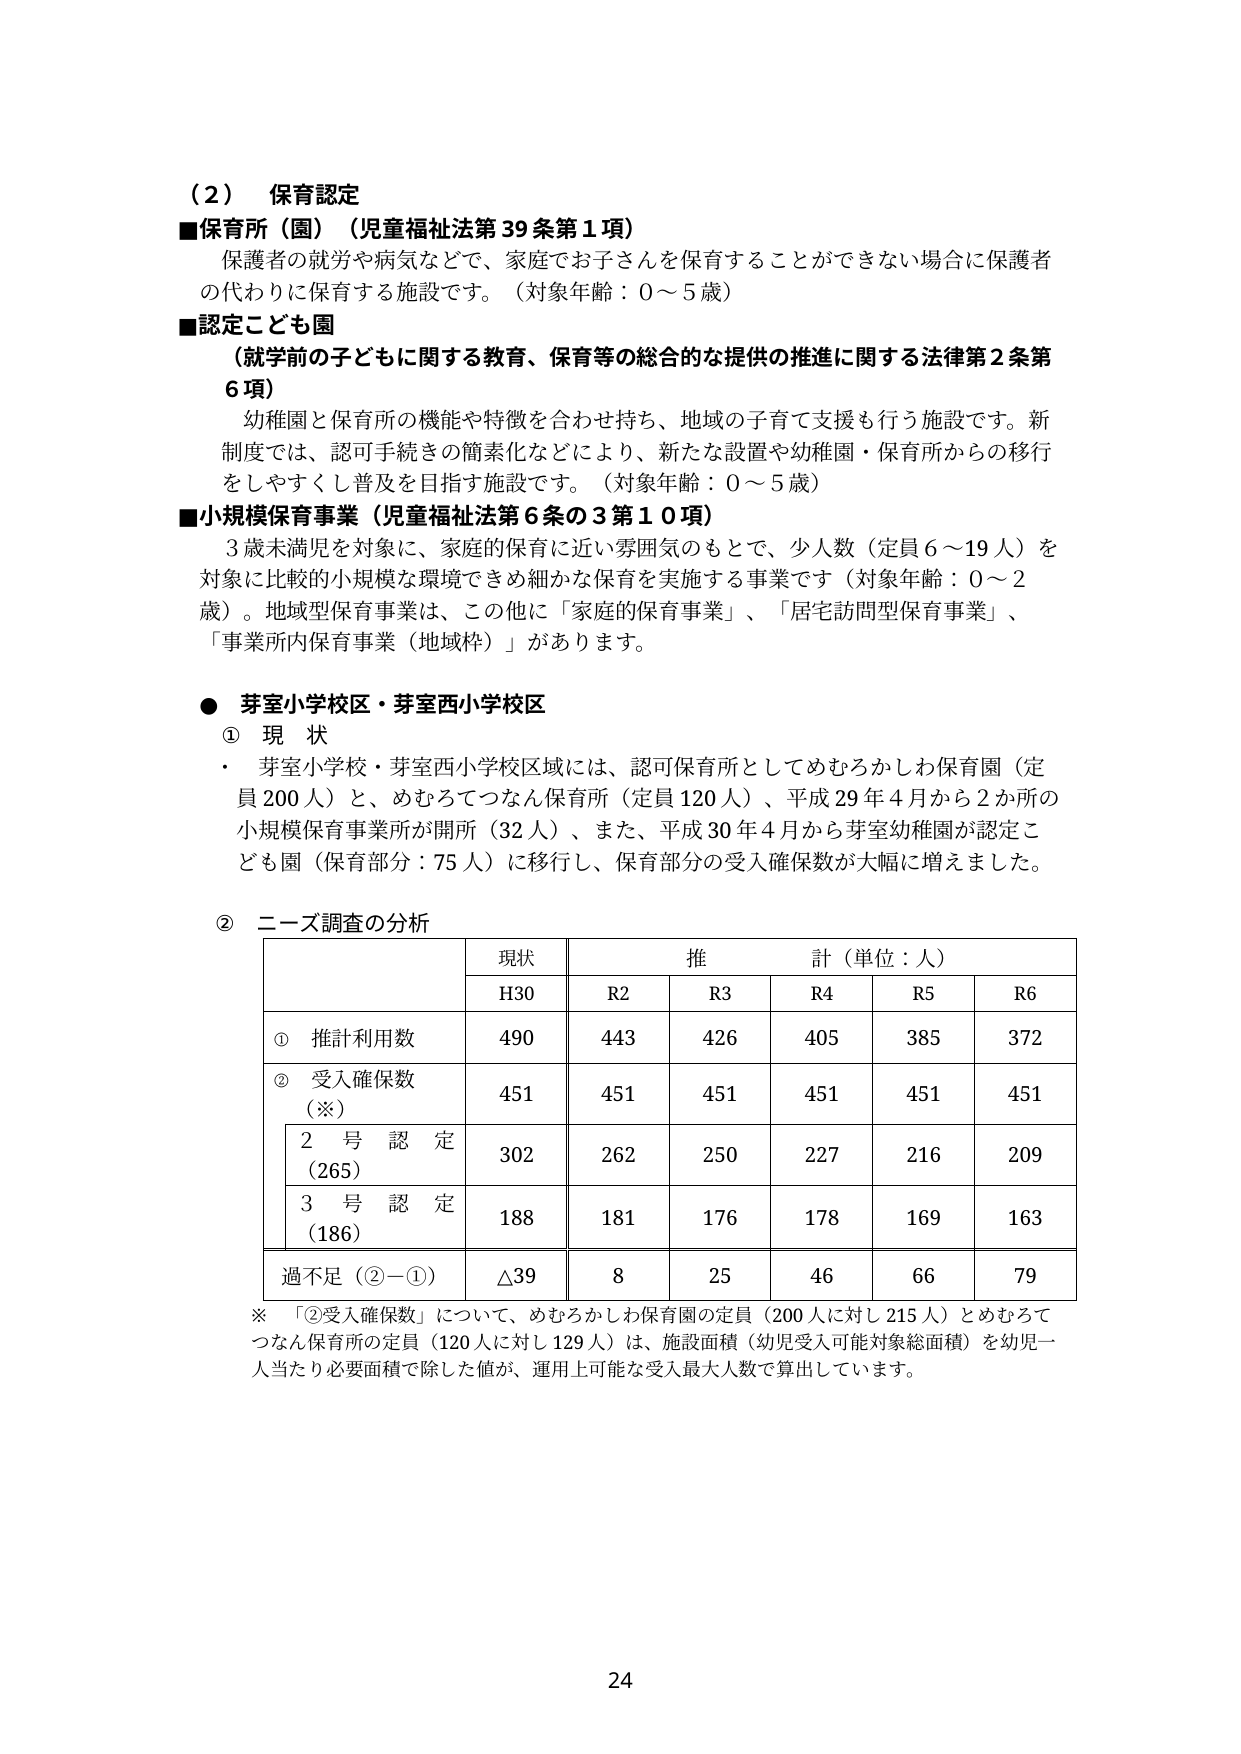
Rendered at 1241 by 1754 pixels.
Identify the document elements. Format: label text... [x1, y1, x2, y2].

table_cell [264, 1124, 285, 1248]
table_cell 受入確保数 （※） [264, 1064, 465, 1123]
table_header 推 計（単位：人） [569, 939, 1076, 975]
table_cell 178 [771, 1186, 872, 1248]
table_cell ３号認定（186） [286, 1186, 465, 1248]
table_cell H30 [466, 976, 566, 1011]
list ② ニーズ調査の分析 [215, 906, 1063, 938]
table_cell ２号認定（265） [286, 1125, 465, 1184]
table_cell R3 [670, 976, 770, 1011]
table_cell R6 [975, 976, 1076, 1011]
table_cell 451 [670, 1064, 770, 1123]
table_cell 451 [771, 1064, 872, 1123]
table_cell 262 [569, 1125, 669, 1184]
table_cell 451 [873, 1064, 974, 1123]
table_cell R2 [569, 976, 669, 1011]
text 幼稚園と保育所の機能や特徴を合わせ持ち、地域の子育て支援も行う施設です。新制度では、認可手続きの簡素化などにより、新たな設置や幼稚園・保育所からの移行をしやすくし普及を目指す施設です。（対象年齢：０～５歳） [177, 403, 1063, 498]
table_cell 181 [569, 1186, 669, 1248]
table_header [264, 939, 465, 1011]
table_cell 451 [466, 1064, 566, 1123]
text ■認定こども園 [177, 307, 1063, 340]
table_cell 227 [771, 1125, 872, 1184]
table_cell 490 [466, 1012, 566, 1062]
text ・ 芽室小学校・芽室西小学校区域には、認可保育所としてめむろかしわ保育園（定員200人）と、めむろてつなん保育所（定員120人）、平成29年４月から２か所の小規模保育事業所が開所（32人）、また、平成30年４月から芽室幼稚園が認定こども園（保育部分：75人）に移行し、保育部分の受入確保数が大幅に増えました。 [214, 750, 1063, 876]
table_cell 451 [975, 1064, 1076, 1123]
table_cell 372 [975, 1012, 1076, 1062]
table_cell 451 [569, 1064, 669, 1123]
table_cell 176 [670, 1186, 770, 1248]
table_cell 405 [771, 1012, 872, 1062]
table_cell 8 [569, 1251, 669, 1300]
table_cell 443 [569, 1012, 669, 1062]
table_cell R4 [771, 976, 872, 1011]
table_header 現状 [466, 939, 566, 975]
table_cell 25 [670, 1251, 770, 1300]
table_cell 188 [466, 1186, 566, 1248]
table_cell 推計利用数 [264, 1012, 465, 1062]
text （２） 保育認定 [177, 177, 1063, 210]
text 保護者の就労や病気などで、家庭でお子さんを保育することができない場合に保護者の代わりに保育する施設です。（対象年齢：０～５歳） [177, 244, 1063, 307]
list （就学前の子どもに関する教育、保育等の総合的な提供の推進に関する法律第２条第６項） [221, 340, 1063, 403]
text ① 現 状 [177, 718, 1063, 750]
text ■保育所（園）（児童福祉法第39条第１項） [177, 210, 1063, 244]
table_cell R5 [873, 976, 974, 1011]
table_cell △39 [466, 1251, 566, 1300]
table_cell 250 [670, 1125, 770, 1184]
text ※ 「②受入確保数」について、めむろかしわ保育園の定員（200人に対し215人）とめむろてつなん保育所の定員（120人に対し129人）は、施設面積（幼児受入可能対象総面積）を幼児一人当たり必要面積で除した値が、運用上可能な受入最大人数で算出しています。 [251, 1301, 1063, 1382]
text ■小規模保育事業（児童福祉法第６条の３第１０項） [177, 498, 1063, 531]
table_cell 302 [466, 1125, 566, 1184]
table_cell 79 [975, 1251, 1076, 1300]
table_cell 66 [873, 1251, 974, 1300]
table_cell 385 [873, 1012, 974, 1062]
table_cell 209 [975, 1125, 1076, 1184]
text ● 芽室小学校区・芽室西小学校区 [199, 687, 1063, 718]
table_cell 46 [771, 1251, 872, 1300]
table_cell 216 [873, 1125, 974, 1184]
table_cell 426 [670, 1012, 770, 1062]
table_cell 163 [975, 1186, 1076, 1248]
table_cell 過不足（②－①） [264, 1251, 465, 1300]
text ３歳未満児を対象に、家庭的保育に近い雰囲気のもとで、少人数（定員６～19人）を対象に比較的小規模な環境できめ細かな保育を実施する事業です（対象年齢：０～２歳）。地域型保育事業は、この他に「家庭的保育事業」、「居宅訪問型保育事業」、「事業所内保育事業（地域枠）」があります。 [177, 531, 1063, 657]
table_cell 169 [873, 1186, 974, 1248]
